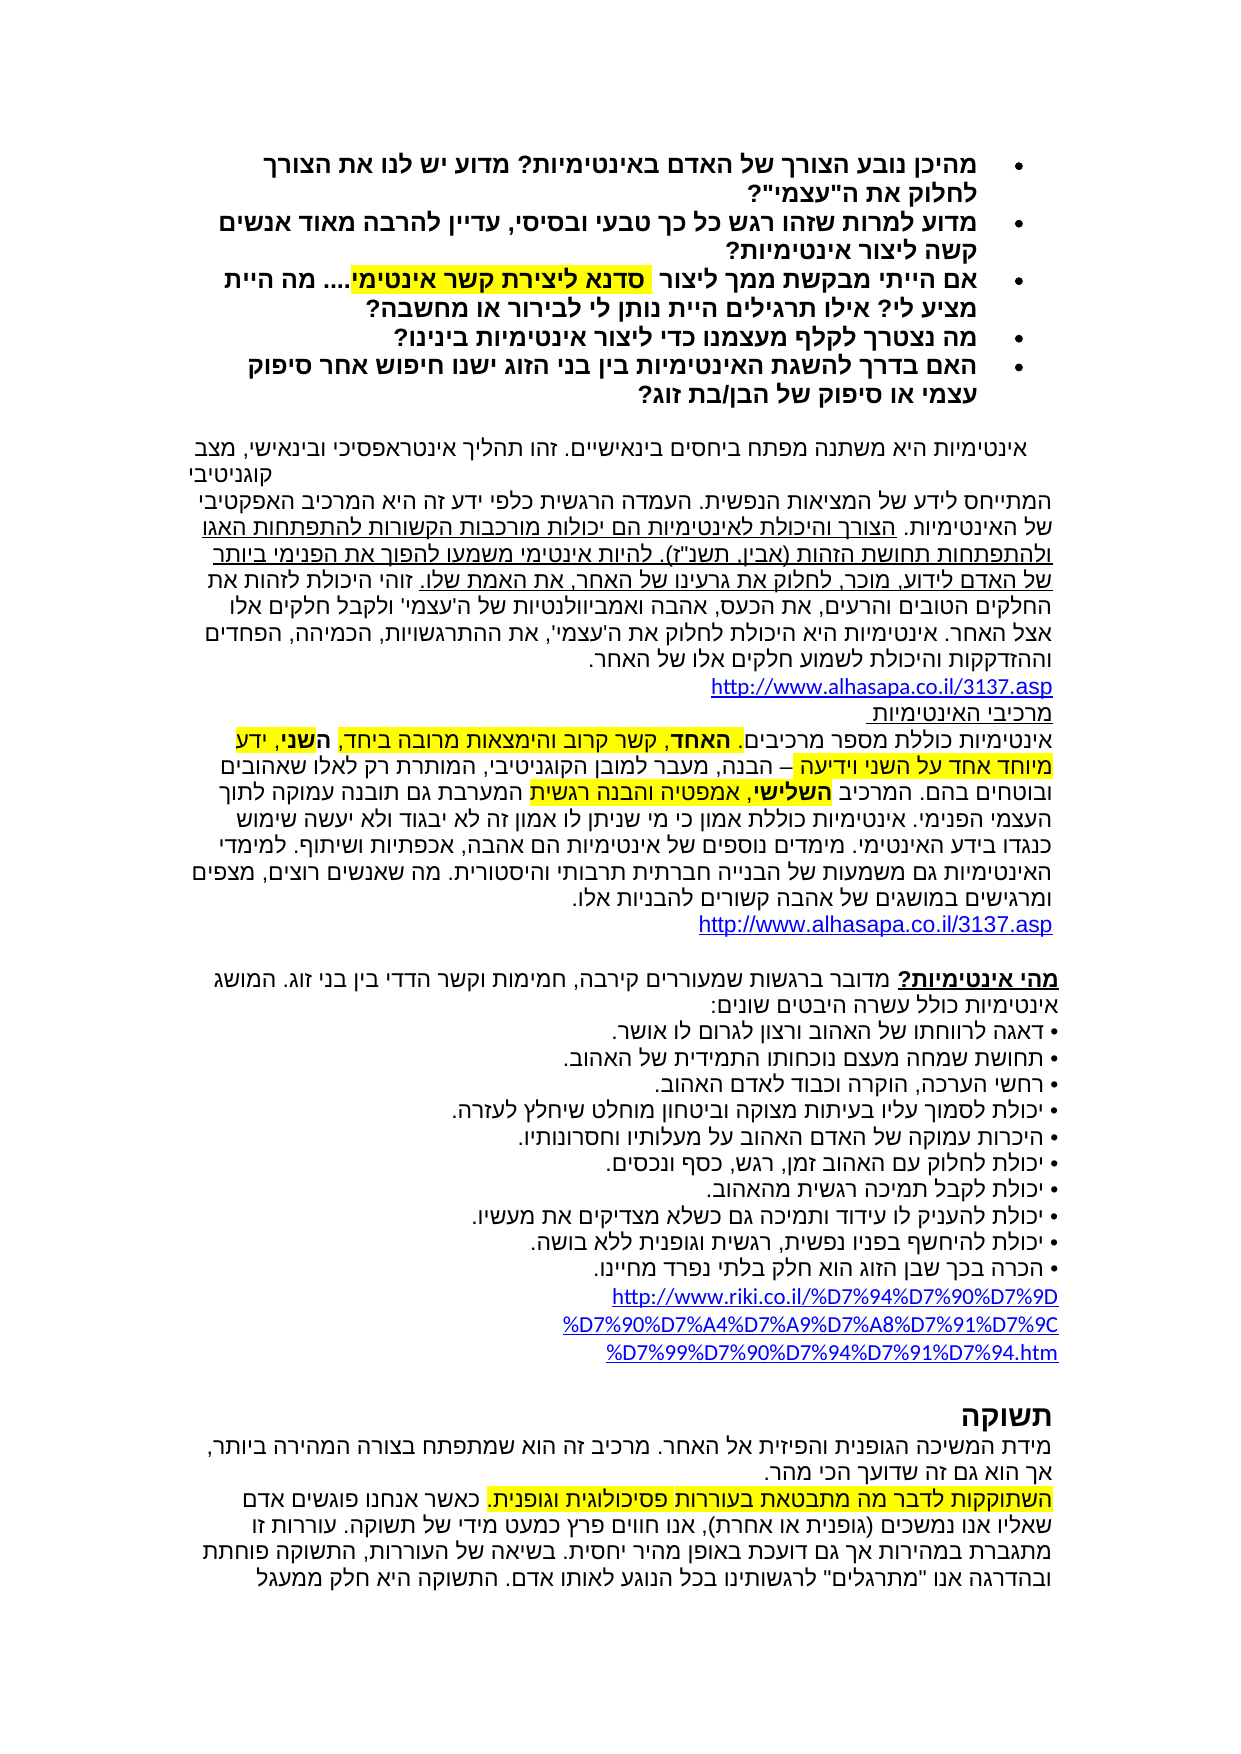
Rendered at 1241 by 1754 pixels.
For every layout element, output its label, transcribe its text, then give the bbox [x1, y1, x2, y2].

text • יכולת להיחשף בפניו נפשית, רגשית וגופנית ללא בושה. [187, 1229, 1059, 1255]
text המתייחס לידע של המציאות הנפשית. העמדה הרגשית כלפי ידע זה היא המרכיב האפקטיבי של האינטימיות. הצורך והיכולת לאינטימיות הם יכולות מורכבות הקשורות להתפתחות האגו ולהתפתחות תחושת הזהות (אבין, תשנ"ז). להיות אינטימי משמעו להפוך את הפנימי ביותר של האדם לידוע, מוכר, לחלוק את גרעינו של האחר, את האמת שלו. זוהי היכולת לזהות את החלקים הטובים והרעים, את הכעס, אהבה ואמביוולנטיות של ה'עצמי' ולקבל חלקים אלו אצל האחר. אינטימיות היא היכולת לחלוק את ה'עצמי', את ההתרגשויות, הכמיהה, הפחדים וההזדקקות והיכולת לשמוע חלקים אלו של האחר. [187, 488, 1053, 672]
list אם הייתי מבקשת ממך ליצור סדנא ליצירת קשר אינטימי.... מה היית מציע לי? אילו תרגילים היית נותן לי לבירור או מחשבה? [187, 265, 1015, 322]
text • יכולת לקבל תמיכה רגשית מהאהוב. [187, 1176, 1059, 1203]
text • יכולת להעניק לו עידוד ותמיכה גם כשלא מצדיקים את מעשיו. [187, 1203, 1059, 1229]
text • רחשי הערכה, הוקרה וכבוד לאדם האהוב. [187, 1071, 1059, 1097]
list האם בדרך להשגת האינטימיות בין בני הזוג ישנו חיפוש אחר סיפוק עצמי או סיפוק של הבן/בת זוג? [187, 351, 1015, 409]
text http://www.alhasapa.co.il/3137.asp מרכיבי האינטימיות [187, 672, 1053, 727]
text מהי אינטימיות? מדובר ברגשות שמעוררים קירבה, חמימות וקשר הדדי בין בני זוג. המושג אינטימיות כולל עשרה היבטים שונים: [187, 966, 1059, 1018]
text • יכולת לחלוק עם האהוב זמן, רגש, כסף ונכסים. [187, 1150, 1059, 1176]
list מהיכן נובע הצורך של האדם באינטימיות? מדוע יש לנו את הצורך לחלוק את ה"עצמי"? [187, 150, 1015, 207]
text תשוקה [187, 1399, 1053, 1433]
text מידת המשיכה הגופנית והפיזית אל האחר. מרכיב זה הוא שמתפתח בצורה המהירה ביותר, אך הוא גם זה שדועך הכי מהר. [187, 1433, 1053, 1486]
list מדוע למרות שזהו רגש כל כך טבעי ובסיסי, עדיין להרבה מאוד אנשים קשה ליצור אינטימיות? [187, 207, 1015, 265]
text • יכולת לסמוך עליו בעיתות מצוקה וביטחון מוחלט שיחלץ לעזרה. [187, 1097, 1059, 1124]
text • היכרות עמוקה של האדם האהוב על מעלותיו וחסרונותיו. [187, 1124, 1059, 1150]
text • דאגה לרווחתו של האהוב ורצון לגרום לו אושר. [187, 1018, 1059, 1044]
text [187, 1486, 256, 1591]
text אינטימיות היא משתנה מפתח ביחסים בינאישיים. זהו תהליך אינטראפסיכי ובינאישי, מצב קוגניטיבי [187, 409, 1053, 488]
text אינטימיות כוללת מספר מרכיבים. האחד, קשר קרוב והימצאות מרובה ביחד, השני, ידע מיוחד אחד על השני וידיעה – הבנה, מעבר למובן הקוגניטיבי, המותרת רק לאלו שאהובים ובוטחים בהם. המרכיב השלישי, אמפטיה והבנה רגשית המערבת גם תובנה עמוקה לתוך העצמי הפנימי. אינטימיות כוללת אמון כי מי שניתן לו אמון זה לא יבגוד ולא יעשה שימוש כנגדו בידע האינטימי. מימדים נוספים של אינטימיות הם אהבה, אכפתיות ושיתוף. למימדי האינטימיות גם משמעות של הבנייה חברתית תרבותי והיסטורית. מה שאנשים רוצים, מצפים ומרגישים במושגים של אהבה קשורים להבניות אלו. [187, 727, 1053, 911]
list מה נצטרך לקלף מעצמנו כדי ליצור אינטימיות בינינו? [187, 322, 1015, 351]
text • הכרה בכך שבן הזוג הוא חלק בלתי נפרד מחיינו. http://www.riki.co.il/%D7%94%D7%90%D7%9D%D7%90%D7%A4%D7%A9%D7%A8%D7%91%D7%9C%D7%99%D7%90%D7%94%D7%91%D7%94.htm [187, 1255, 1059, 1366]
text • תחושת שמחה מעצם נוכחותו התמידית של האהוב. [187, 1044, 1059, 1071]
text http://www.alhasapa.co.il/3137.asp [187, 911, 1053, 966]
